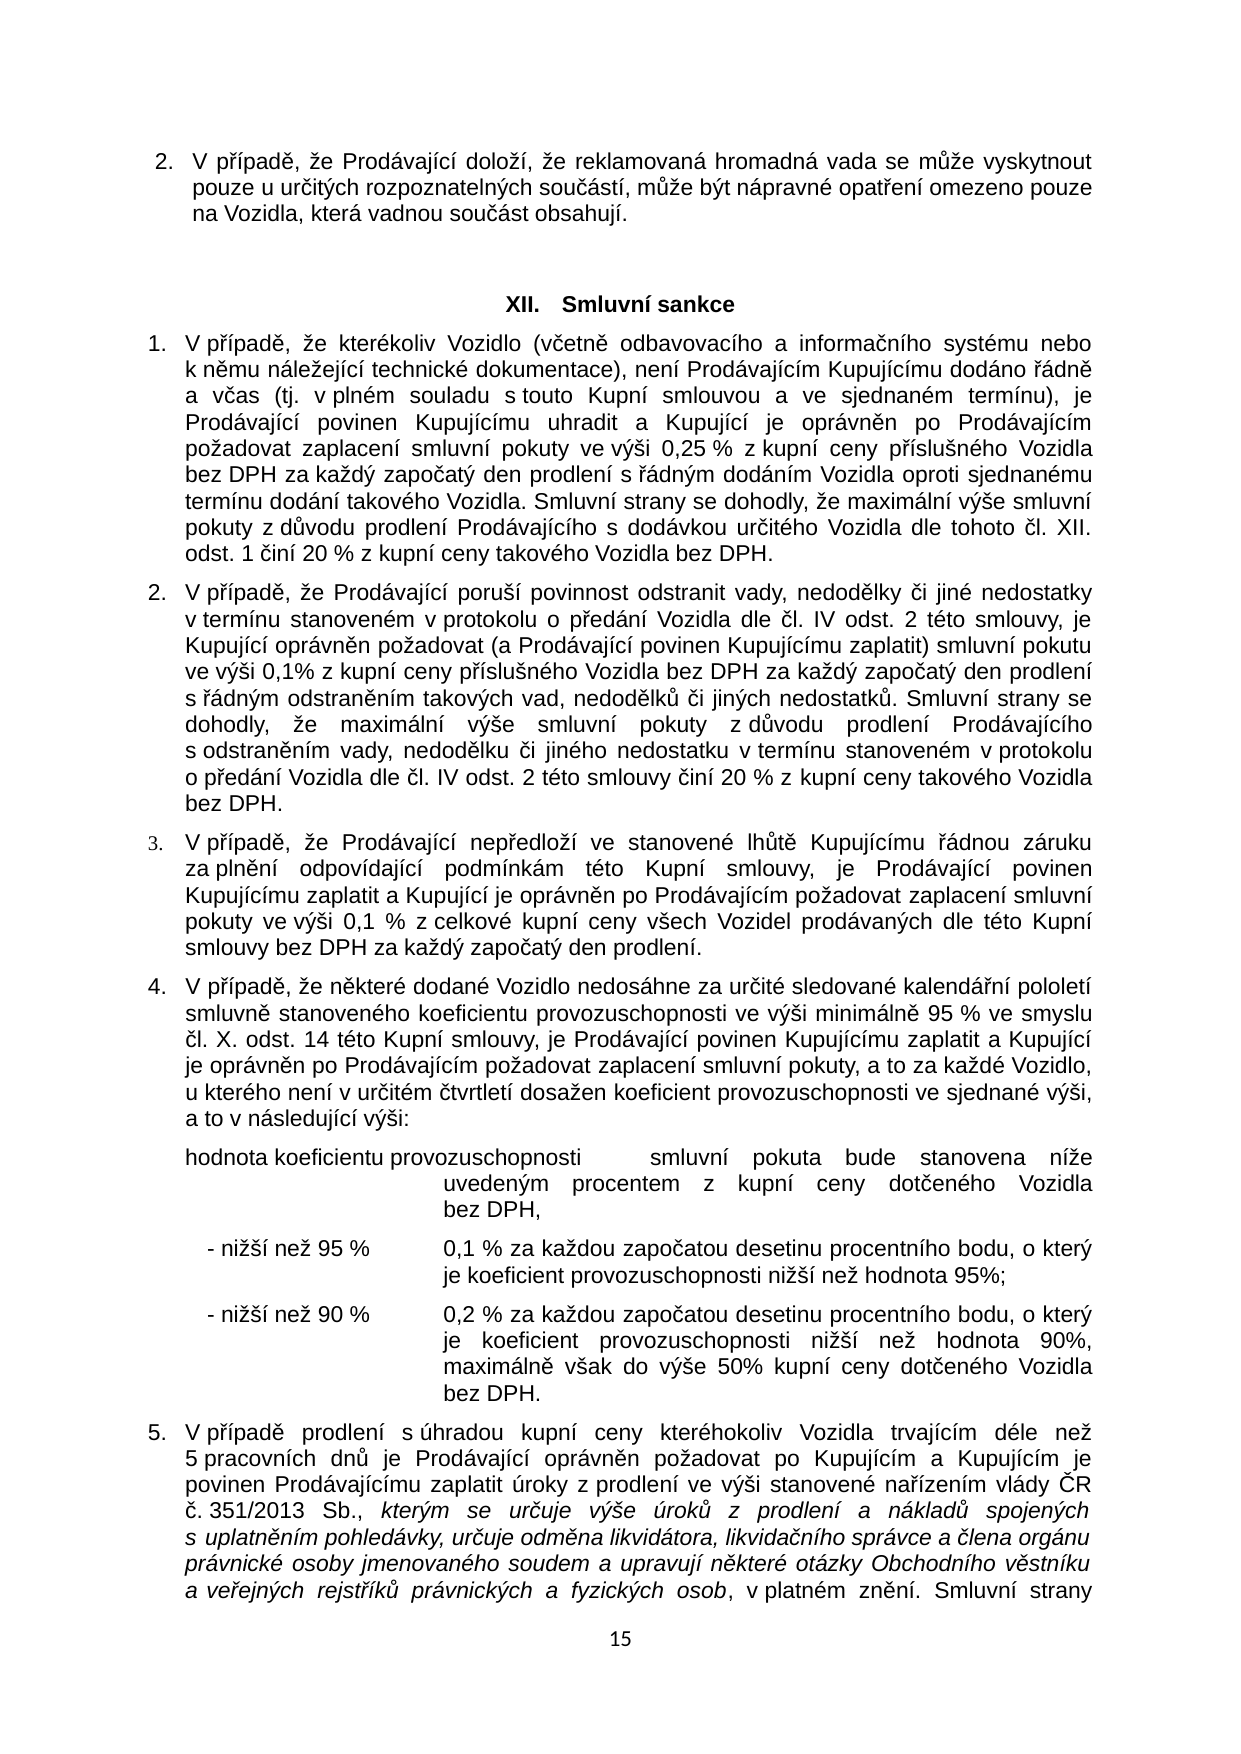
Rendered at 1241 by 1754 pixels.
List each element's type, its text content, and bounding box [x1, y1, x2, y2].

list Smluvní sankce [148, 291, 1092, 317]
list V případě, že Prodávající nepředloží ve stanovené lhůtě Kupujícímu řádnou záruku za plnění odpovídající podmínkám této Kupní smlouvy, je Prodávající povinen Kupujícímu zaplatit a Kupující je oprávněn po Prodávajícím požadovat zaplacení smluvní pokuty ve výši 0,1 % z celkové kupní ceny všech Vozidel prodávaných dle této Kupní smlouvy bez DPH za každý započatý den prodlení. [148, 829, 1092, 961]
list V případě, že některé dodané Vozidlo nedosáhne za určité sledované kalendářní pololetí smluvně stanoveného koeficientu provozuschopnosti ve výši minimálně 95 % ve smyslu čl. X. odst. 14 této Kupní smlouvy, je Prodávající povinen Kupujícímu zaplatit a Kupující je oprávněn po Prodávajícím požadovat zaplacení smluvní pokuty, a to za každé Vozidlo, u kterého není v určitém čtvrtletí dosažen koeficient provozuschopnosti ve sjednané výši, a to v následující výši: [148, 973, 1092, 1131]
list V případě, že kterékoliv Vozidlo (včetně odbavovacího a informačního systému nebo k němu náležející technické dokumentace), není Prodávajícím Kupujícímu dodáno řádně a včas (tj. v plném souladu s touto Kupní smlouvou a ve sjednaném termínu), je Prodávající povinen Kupujícímu uhradit a Kupující je oprávněn po Prodávajícím požadovat zaplacení smluvní pokuty ve výši 0,25 % z kupní ceny příslušného Vozidla bez DPH za každý započatý den prodlení s řádným dodáním Vozidla oproti sjednanému termínu dodání takového Vozidla. Smluvní strany se dohodly, že maximální výše smluvní pokuty z důvodu prodlení Prodávajícího s dodávkou určitého Vozidla dle tohoto čl. XII. odst. 1 činí 20 % z kupní ceny takového Vozidla bez DPH. [148, 329, 1092, 567]
text - nižší než 95 % 0,1 % za každou započatou desetinu procentního bodu, o který je koeficient provozuschopnosti nižší než hodnota 95%; [207, 1235, 1092, 1288]
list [148, 1418, 1092, 1603]
text hodnota koeficientu provozuschopnosti smluvní pokuta bude stanovena níže uvedeným procentem z kupní ceny dotčeného Vozidla bez DPH, [185, 1144, 1092, 1223]
list V případě, že Prodávající poruší povinnost odstranit vady, nedodělky či jiné nedostatky v termínu stanoveném v protokolu o předání Vozidla dle čl. IV odst. 2 této smlouvy, je Kupující oprávněn požadovat (a Prodávající povinen Kupujícímu zaplatit) smluvní pokutu ve výši 0,1% z kupní ceny příslušného Vozidla bez DPH za každý započatý den prodlení s řádným odstraněním takových vad, nedodělků či jiných nedostatků. Smluvní strany se dohodly, že maximální výše smluvní pokuty z důvodu prodlení Prodávajícího s odstraněním vady, nedodělku či jiného nedostatku v termínu stanoveném v protokolu o předání Vozidla dle čl. IV odst. 2 této smlouvy činí 20 % z kupní ceny takového Vozidla bez DPH. [148, 579, 1092, 816]
list V případě, že Prodávající doloží, že reklamovaná hromadná vada se může vyskytnout pouze u určitých rozpoznatelných součástí, může být nápravné opatření omezeno pouze na Vozidla, která vadnou součást obsahují. [154, 148, 1092, 227]
text - nižší než 90 % 0,2 % za každou započatou desetinu procentního bodu, o který je koeficient provozuschopnosti nižší než hodnota 90%, maximálně však do výše 50% kupní ceny dotčeného Vozidla bez DPH. [207, 1301, 1092, 1406]
